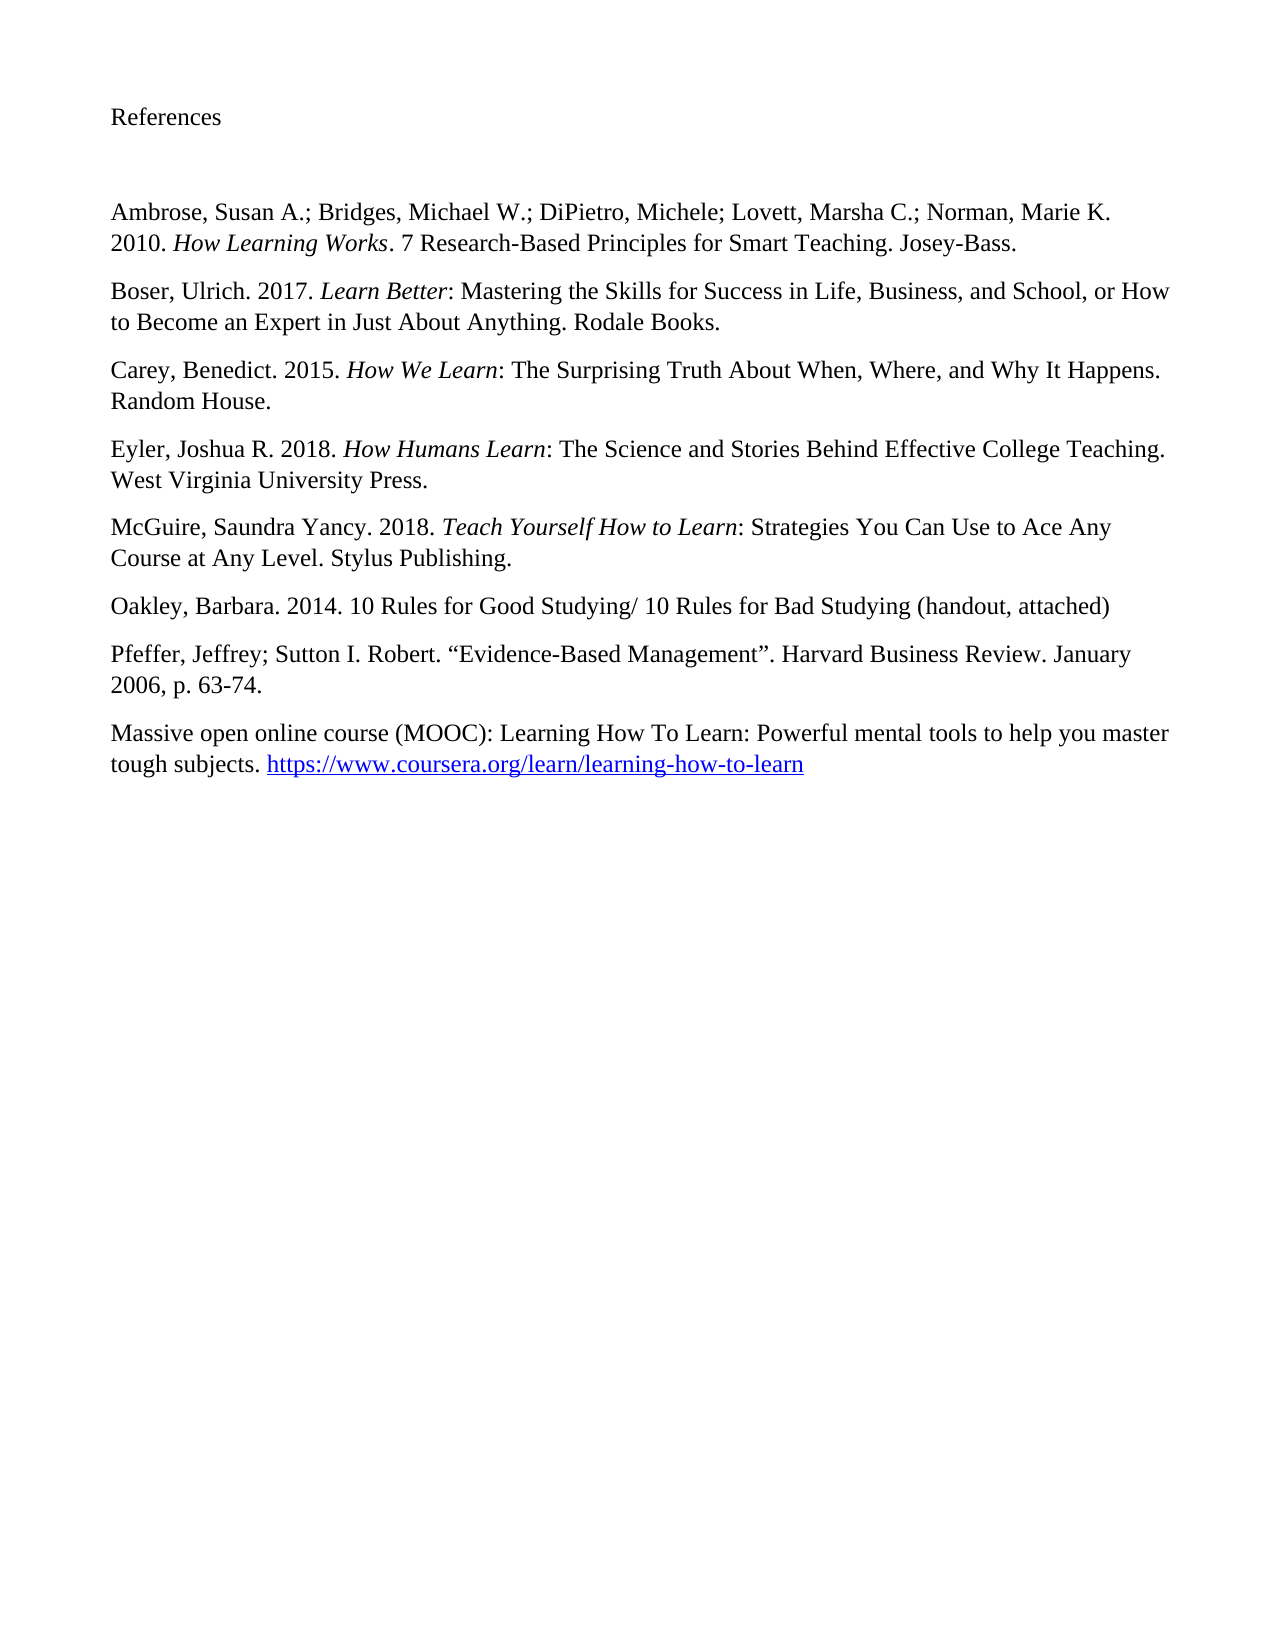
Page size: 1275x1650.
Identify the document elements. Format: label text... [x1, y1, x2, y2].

text References [110, 102, 1171, 131]
text Eyler, Joshua R. 2018. How Humans Learn: The Science and Stories Behind Effective College Teaching. West Virginia University Press. [110, 434, 1171, 493]
text McGuire, Saundra Yancy. 2018. Teach Yourself How to Learn: Strategies You Can Use to Ace Any Course at Any Level. Stylus Publishing. [110, 512, 1171, 572]
text Pfeffer, Jeffrey; Sutton I. Robert. “Evidence-Based Management”. Harvard Business Review. January 2006, p. 63-74. [110, 639, 1171, 699]
text Oakley, Barbara. 2014. 10 Rules for Good Studying/ 10 Rules for Bad Studying (handout, attached) [110, 591, 1171, 620]
text Boser, Ulrich. 2017. Learn Better: Mastering the Skills for Success in Life, Business, and School, or How to Become an Expert in Just About Anything. Rodale Books. [110, 276, 1171, 336]
text Massive open online course (MOOC): Learning How To Learn: Powerful mental tools to help you master tough subjects. https://www.coursera.org/learn/learning-how-to-learn [110, 718, 1171, 777]
text Carey, Benedict. 2015. How We Learn: The Surprising Truth About When, Where, and Why It Happens. Random House. [110, 355, 1171, 415]
text Ambrose, Susan A.; Bridges, Michael W.; DiPietro, Michele; Lovett, Marsha C.; Norman, Marie K. 2010. How Learning Works. 7 Research-Based Principles for Smart Teaching. Josey-Bass. [110, 197, 1171, 257]
